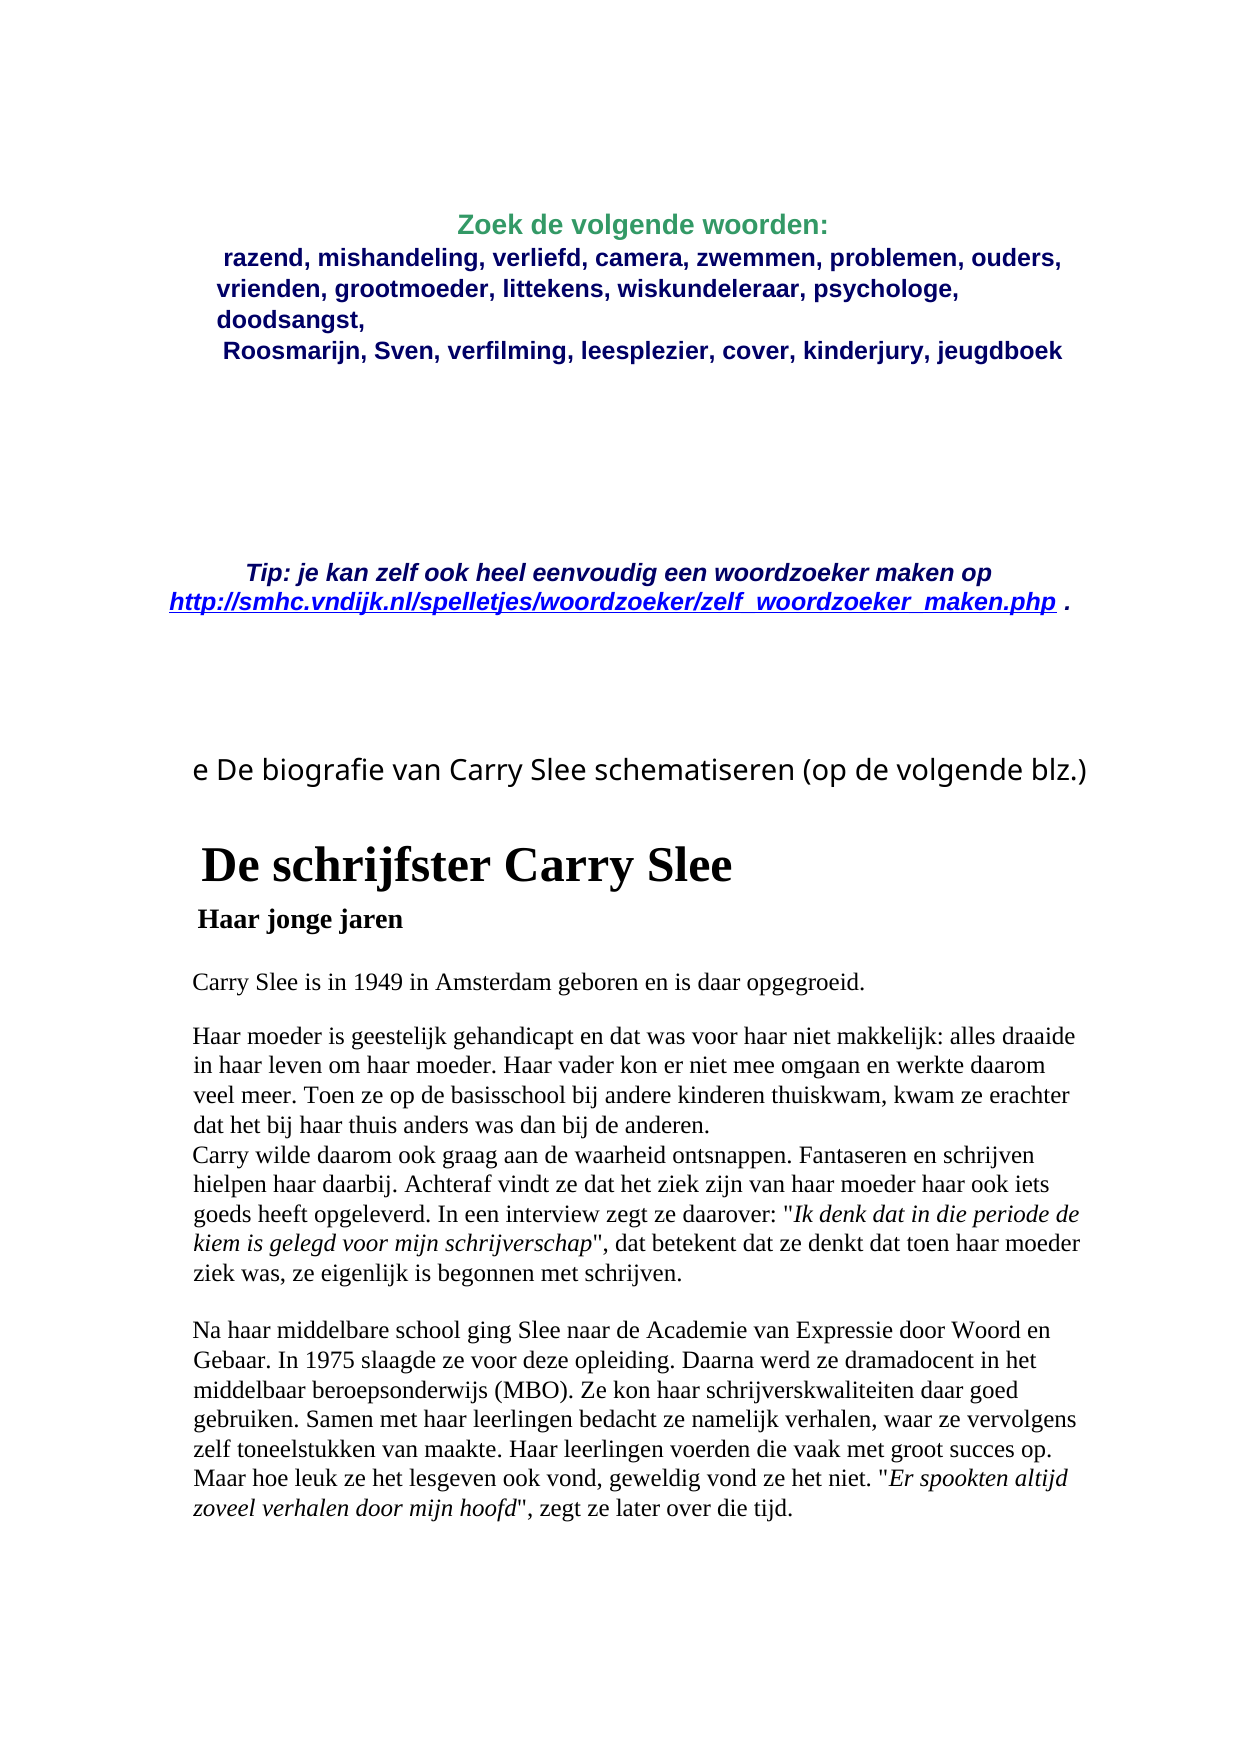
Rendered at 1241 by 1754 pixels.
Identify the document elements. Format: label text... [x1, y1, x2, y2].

text Haar moeder is geestelijk gehandicapt en dat was voor haar niet makkelijk: alles draaide in haar leven om haar moeder. Haar vader kon er niet mee omgaan en werkte daarom veel meer. Toen ze op de basisschool bij andere kinderen thuiskwam, kwam ze erachter dat het bij haar thuis anders was dan bij de anderen. [192, 1021, 1093, 1138]
text De schrijfster Carry Slee [194, 835, 1093, 893]
text Tip: je kan zelf ook heel eenvoudig een woordzoeker maken op http://smhc.vndijk.nl/spelletjes/woordzoeker/zelf_woordzoeker_maken.php . [148, 558, 1093, 616]
text Na haar middelbare school ging Slee naar de Academie van Expressie door Woord en Gebaar. In 1975 slaagde ze voor deze opleiding. Daarna werd ze dramadocent in het middelbaar beroepsonderwijs (MBO). Ze kon haar schrijverskwaliteiten daar goed gebruiken. Samen met haar leerlingen bedacht ze namelijk verhalen, waar ze vervolgens zelf toneelstukken van maakte. Haar leerlingen voerden die vaak met groot succes op. Maar hoe leuk ze het lesgeven ook vond, geweldig vond ze het niet. "Er spookten altijd zoveel verhalen door mijn hoofd", zegt ze later over die tijd. [192, 1316, 1093, 1522]
text e De biografie van Carry Slee schematiseren (op de volgende blz.) [192, 750, 1093, 789]
text Haar jonge jaren [192, 902, 1093, 934]
text Carry wilde daarom ook graag aan de waarheid ontsnappen. Fantaseren en schrijven hielpen haar daarbij. Achteraf vindt ze dat het ziek zijn van haar moeder haar ook iets goeds heeft opgeleverd. In een interview zegt ze daarover: "Ik denk dat in die periode de kiem is gelegd voor mijn schrijverschap", dat betekent dat ze denkt dat toen haar moeder ziek was, ze eigenlijk is begonnen met schrijven. [192, 1140, 1093, 1287]
text Roosmarijn, Sven, verfilming, leesplezier, cover, kinderjury, jeugdboek [193, 336, 1093, 365]
text vrienden, grootmoeder, littekens, wiskundeleraar, psychologe, doodsangst, [216, 274, 1093, 334]
text Carry Slee is in 1949 in Amsterdam geboren en is daar opgegroeid. [192, 967, 1093, 996]
text Zoek de volgende woorden: [193, 208, 1093, 240]
text razend, mishandeling, verliefd, camera, zwemmen, problemen, ouders, [193, 243, 1092, 272]
